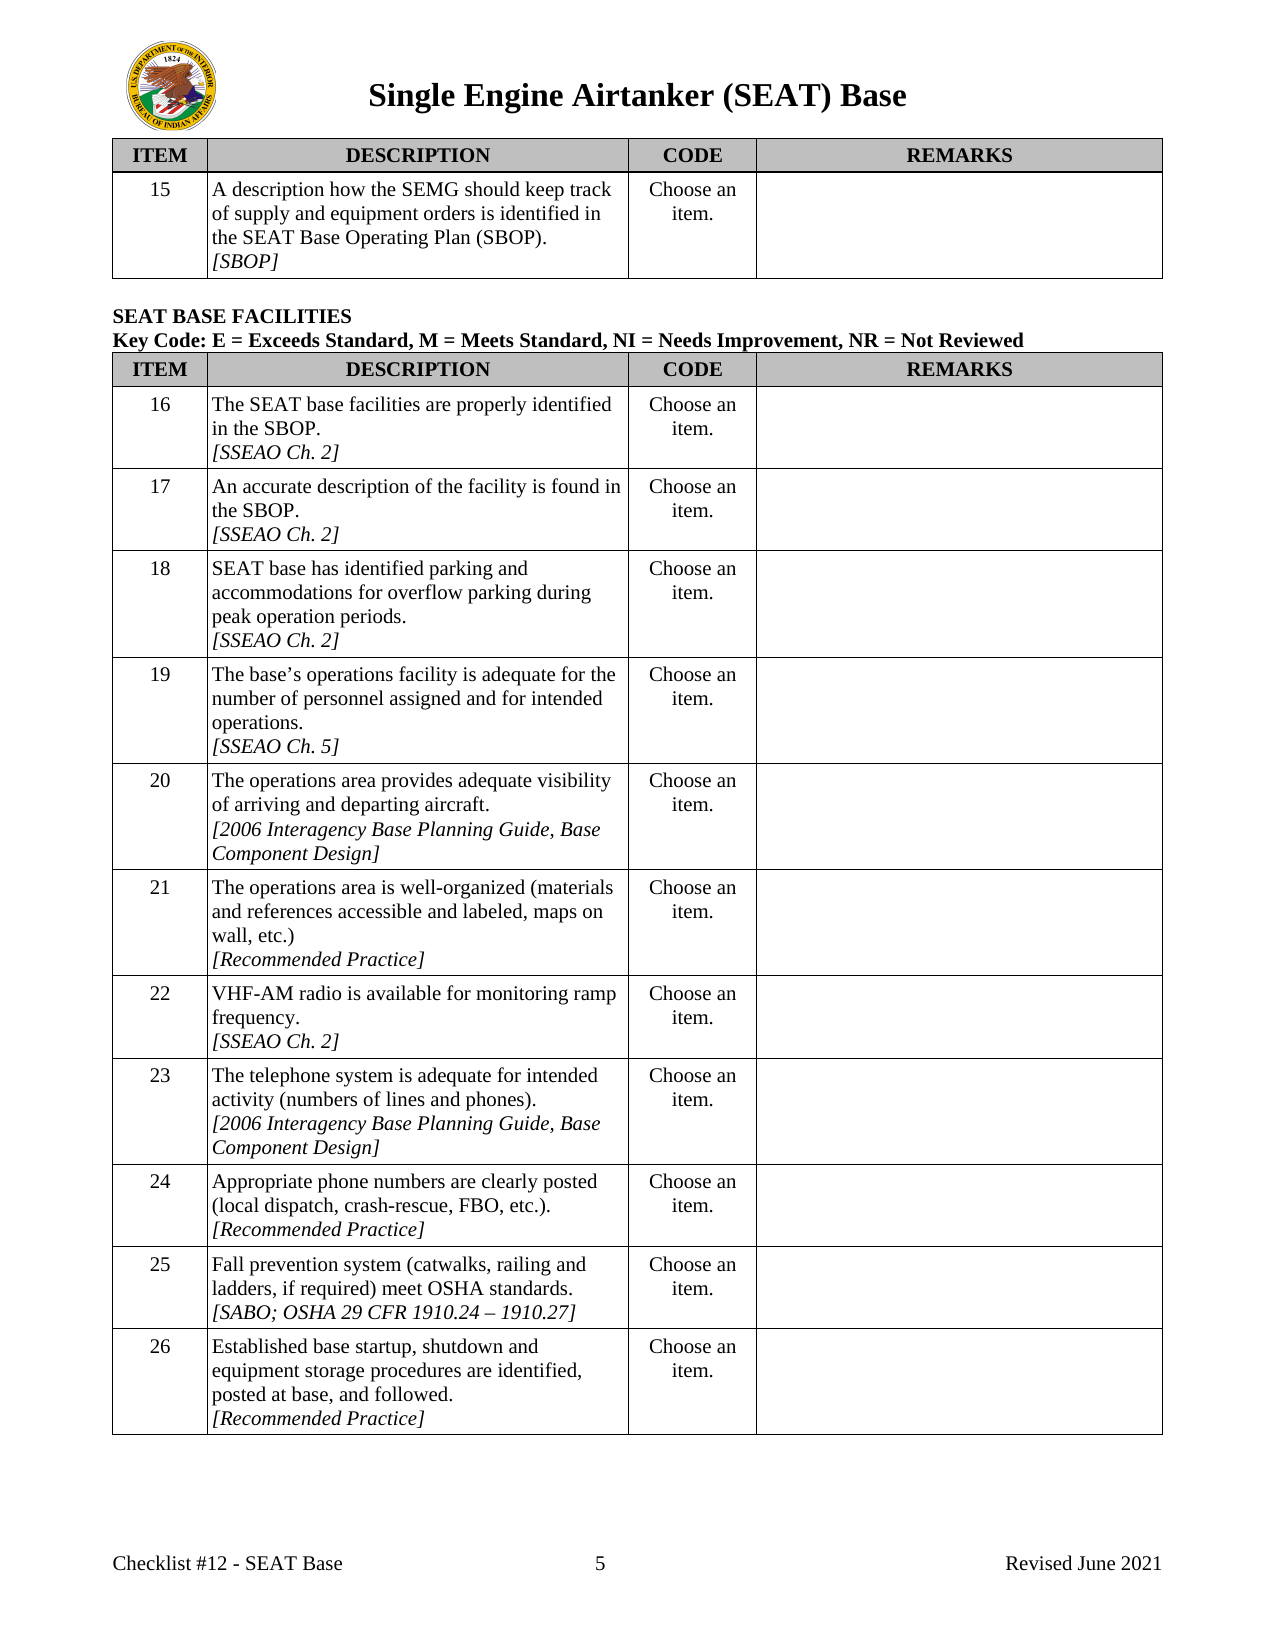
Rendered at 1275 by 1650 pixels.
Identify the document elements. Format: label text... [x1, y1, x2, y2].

table_cell Appropriate phone numbers are clearly posted (local dispatch, crash-rescue, FBO, etc.). [Recommended Practice] [208, 1165, 628, 1246]
table_cell 16 [113, 387, 207, 468]
table_cell 15 [113, 173, 207, 278]
table_cell VHF-AM radio is available for monitoring ramp frequency. [SSEAO Ch. 2] [208, 976, 628, 1057]
table_cell An accurate description of the facility is found in the SBOP. [SSEAO Ch. 2] [208, 469, 628, 550]
table_header DESCRIPTION [208, 353, 628, 386]
table_cell SEAT base has identified parking and accommodations for overflow parking during peak operation periods. [SSEAO Ch. 2] [208, 551, 628, 657]
table_cell 26 [113, 1329, 207, 1434]
picture [126, 40, 216, 131]
table_cell Established base startup, shutdown and equipment storage procedures are identified, posted at base, and followed. [Recommended Practice] [208, 1329, 628, 1434]
table_cell [757, 764, 1162, 869]
table_cell The SEAT base facilities are properly identified in the SBOP. [SSEAO Ch. 2] [208, 387, 628, 468]
text Key Code: E = Exceeds Standard, M = Meets Standard, NI = Needs Improvement, NR = Not Reviewed [112, 328, 1162, 352]
table_cell 23 [113, 1059, 207, 1164]
text SEAT BASE FACILITIES [112, 304, 1162, 328]
table_cell The operations area provides adequate visibility of arriving and departing aircraft. [2006 Interagency Base Planning Guide, Base Component Design] [208, 764, 628, 869]
table_cell [757, 1329, 1162, 1434]
table_cell 18 [113, 551, 207, 657]
table_header REMARKS [757, 139, 1162, 171]
table_cell [757, 1247, 1162, 1328]
table_cell [757, 173, 1162, 278]
table_cell 25 [113, 1247, 207, 1328]
table_header ITEM [113, 139, 207, 171]
table_cell [757, 387, 1162, 468]
table_header CODE [629, 139, 756, 171]
table_cell 24 [113, 1165, 207, 1246]
table_cell 19 [113, 658, 207, 763]
table_header CODE [629, 353, 756, 386]
table_cell [757, 1165, 1162, 1246]
table_cell [757, 1059, 1162, 1164]
table_cell Fall prevention system (catwalks, railing and ladders, if required) meet OSHA standards. [SABO; OSHA 29 CFR 1910.24 – 1910.27] [208, 1247, 628, 1328]
table_cell The telephone system is adequate for intended activity (numbers of lines and phones). [2006 Interagency Base Planning Guide, Base Component Design] [208, 1059, 628, 1164]
table_cell 17 [113, 469, 207, 550]
table_cell [757, 658, 1162, 763]
table_cell [757, 469, 1162, 550]
table_cell The operations area is well-organized (materials and references accessible and labeled, maps on wall, etc.) [Recommended Practice] [208, 870, 628, 975]
table_cell 21 [113, 870, 207, 975]
table_cell 20 [113, 764, 207, 869]
table_cell [757, 870, 1162, 975]
table_header REMARKS [757, 353, 1162, 386]
table_cell The base’s operations facility is adequate for the number of personnel assigned and for intended operations. [SSEAO Ch. 5] [208, 658, 628, 763]
table_cell 22 [113, 976, 207, 1057]
table_header DESCRIPTION [208, 139, 628, 171]
table_cell [757, 976, 1162, 1057]
table_cell [757, 551, 1162, 657]
table_header ITEM [113, 353, 207, 386]
table_cell A description how the SEMG should keep track of supply and equipment orders is identified in the SEAT Base Operating Plan (SBOP). [SBOP] [208, 173, 628, 278]
